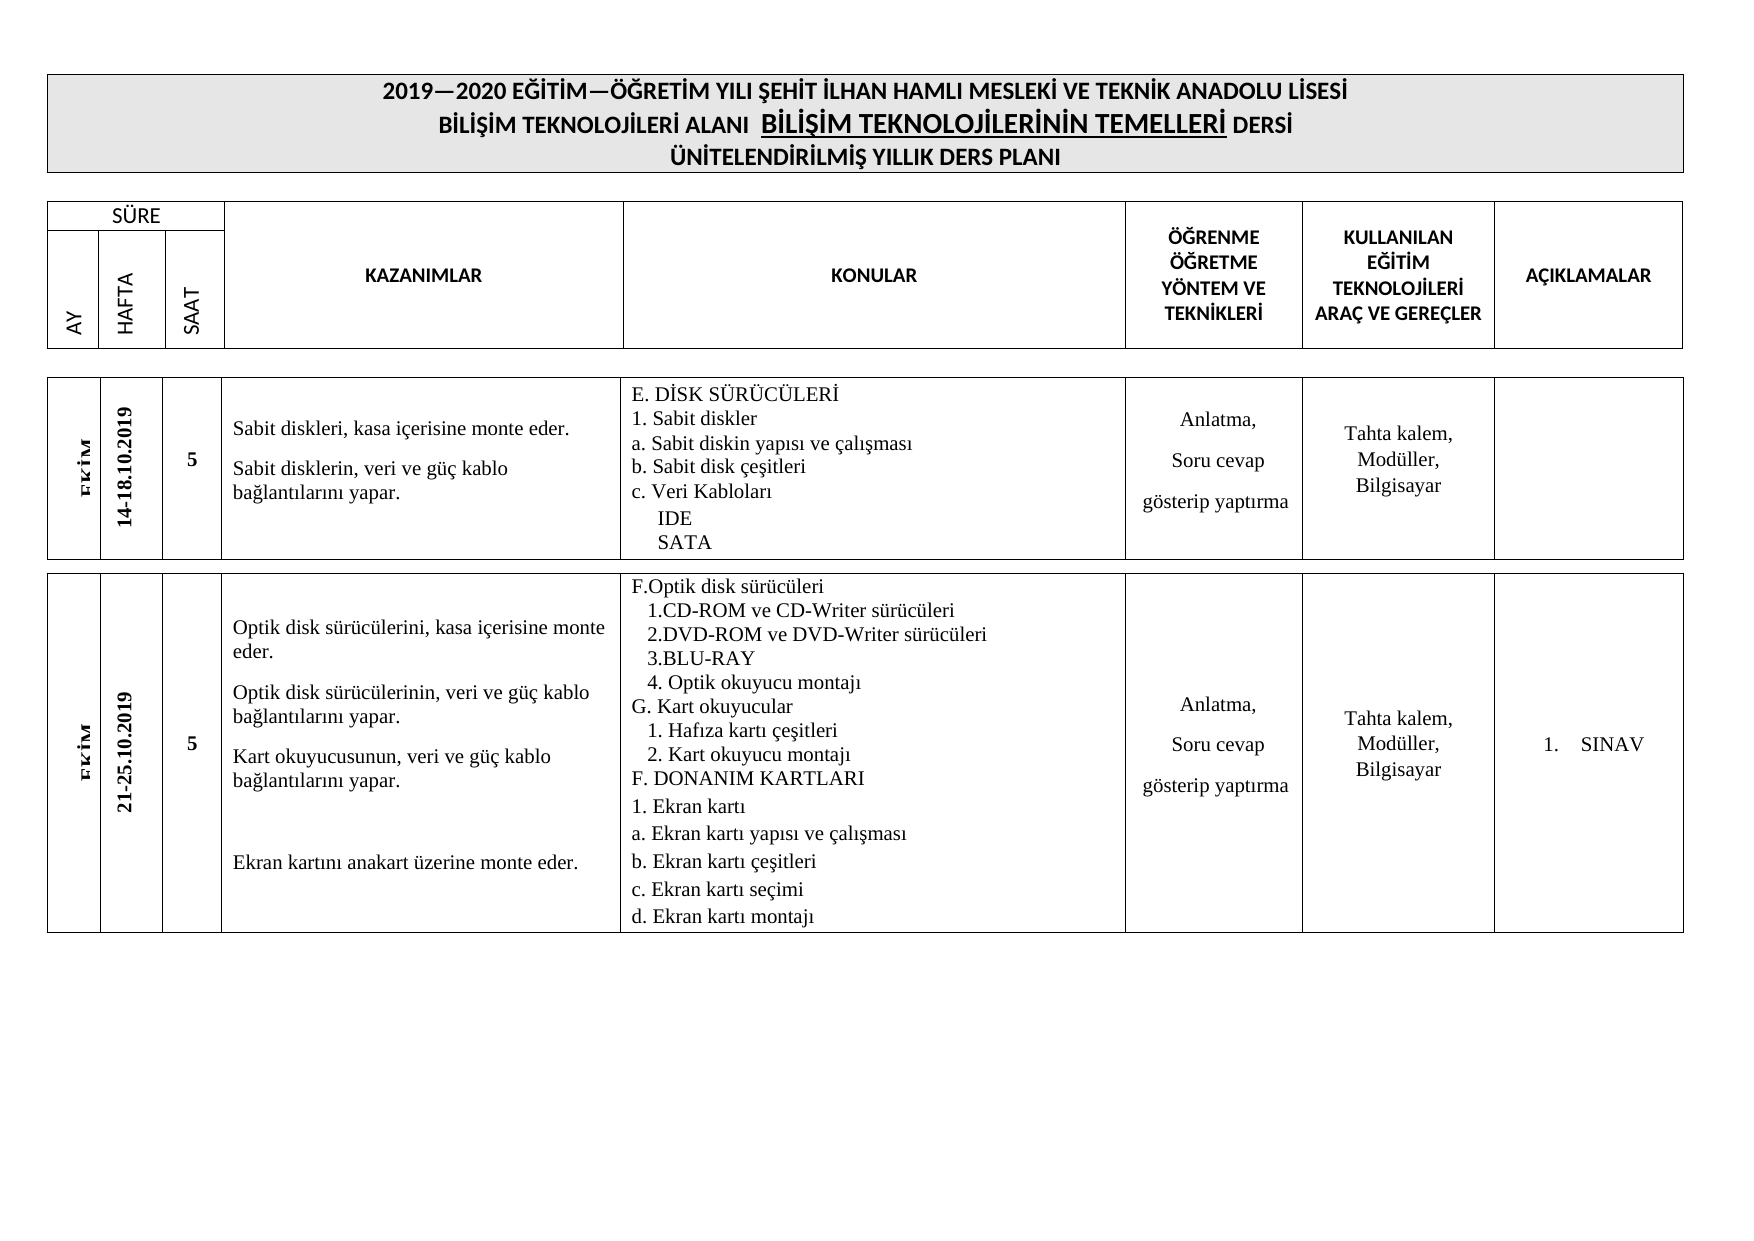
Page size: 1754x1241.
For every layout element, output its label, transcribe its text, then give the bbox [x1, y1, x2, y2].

table_header Sabit diskleri, kasa içerisine monte eder. Sabit disklerin, veri ve güç kablo bağlantılarını yapar. [222, 378, 620, 559]
table_header EKİM [48, 378, 100, 559]
table_header E. DİSK SÜRÜCÜLERİ 1. Sabit diskler a. Sabit diskin yapısı ve çalışması b. Sabit disk çeşitleri c. Veri Kabloları IDE SATA [621, 378, 1125, 559]
table_header 5 [163, 378, 221, 559]
table_header 21-25.10.201909 [101, 574, 162, 932]
table_header Tahta kalem, Modüller, Bilgisayar [1303, 574, 1494, 932]
table_header Optik disk sürücülerini, kasa içerisine monte eder. Optik disk sürücülerinin, veri ve güç kablo bağlantılarını yapar. Kart okuyucusunun, veri ve güç kablo bağlantılarını yapar. Ekran kartını anakart üzerine monte eder. [222, 574, 620, 932]
table_header Tahta kalem, Modüller, Bilgisayar [1303, 378, 1494, 559]
table_header 14-18.10.2019 [101, 378, 162, 559]
table_header EKİM [48, 574, 100, 932]
table_header 5 [163, 574, 221, 932]
table_header F.Optik disk sürücüleri 1.CD-ROM ve CD-Writer sürücüleri 2.DVD-ROM ve DVD-Writer sürücüleri 3.BLU-RAY 4. Optik okuyucu montajı G. Kart okuyucular 1. Hafıza kartı çeşitleri 2. Kart okuyucu montajı F. DONANIM KARTLARI 1. Ekran kartı a. Ekran kartı yapısı ve çalışması b. Ekran kartı çeşitleri c. Ekran kartı seçimi d. Ekran kartı montajı [621, 574, 1125, 932]
table_header [1495, 378, 1683, 559]
table_header Anlatma, Soru cevap gösterip yaptırma [1126, 378, 1302, 559]
table_header SINAV [1495, 574, 1683, 932]
table_header Anlatma, Soru cevap gösterip yaptırma [1126, 574, 1302, 932]
